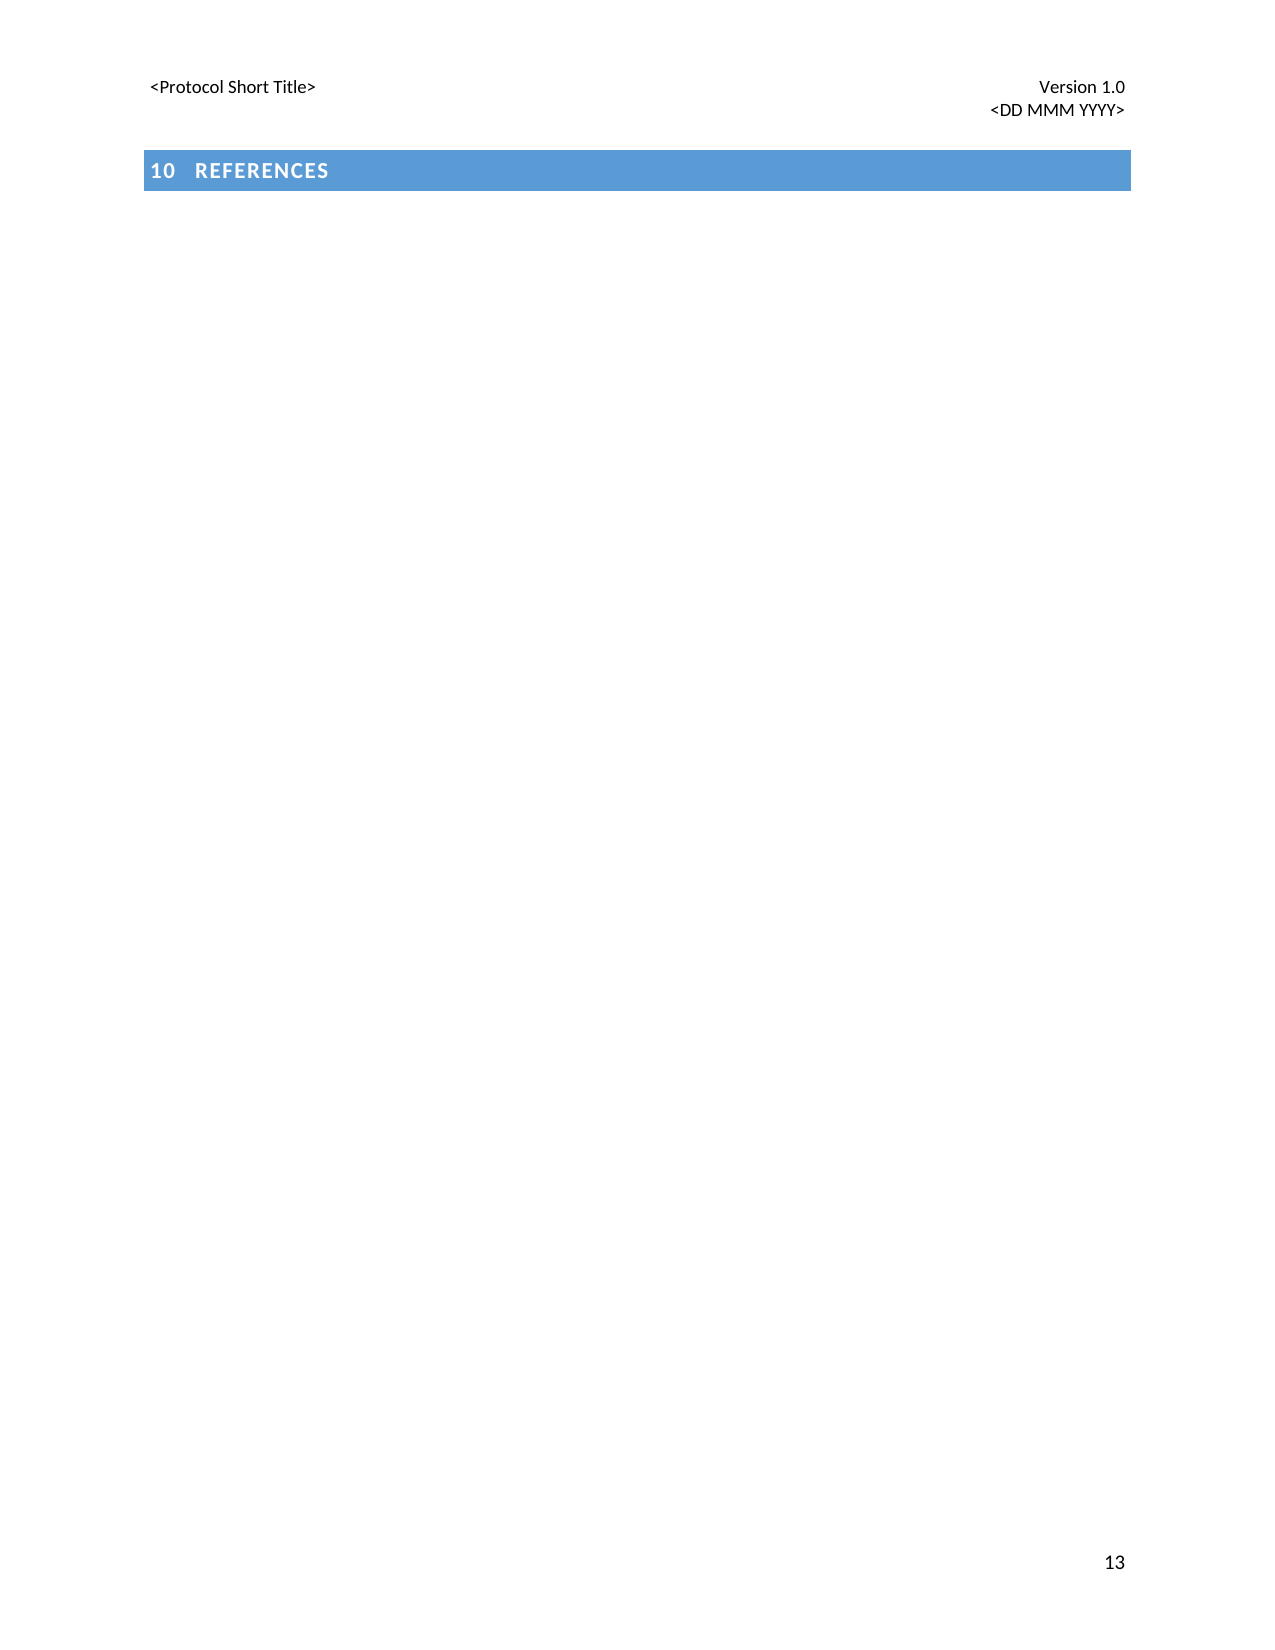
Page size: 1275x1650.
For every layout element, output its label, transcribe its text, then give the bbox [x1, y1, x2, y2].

subtitle REFERENCES [150, 156, 1125, 184]
